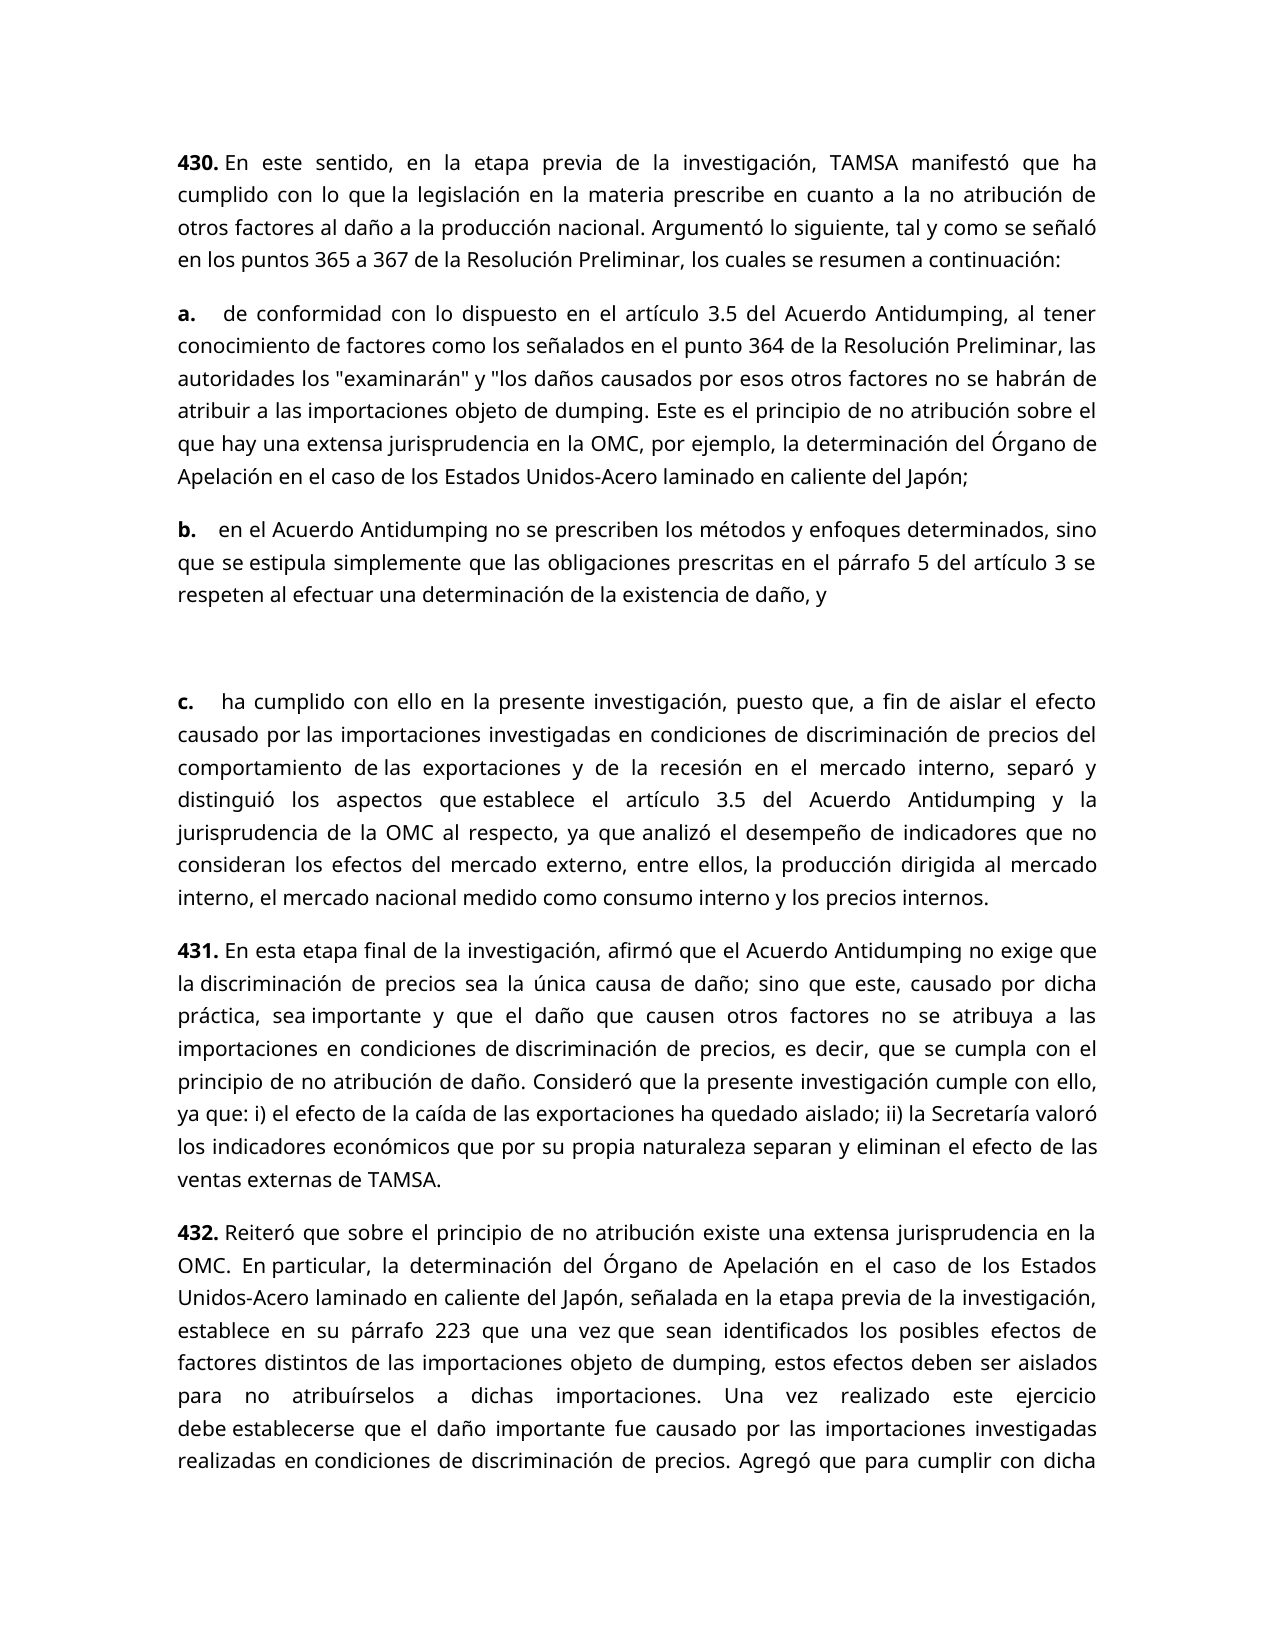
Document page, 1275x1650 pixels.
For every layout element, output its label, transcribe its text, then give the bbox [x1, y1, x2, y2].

text 430. En este sentido, en la etapa previa de la investigación, TAMSA manifestó que ha cumplido con lo que la legislación en la materia prescribe en cuanto a la no atribución de otros factores al daño a la producción nacional. Argumentó lo siguiente, tal y como se señaló en los puntos 365 a 367 de la Resolución Preliminar, los cuales se resumen a continuación: [177, 148, 1098, 274]
text 431. En esta etapa final de la investigación, afirmó que el Acuerdo Antidumping no exige que la discriminación de precios sea la única causa de daño; sino que este, causado por dicha práctica, sea importante y que el daño que causen otros factores no se atribuya a las importaciones en condiciones de discriminación de precios, es decir, que se cumpla con el principio de no atribución de daño. Consideró que la presente investigación cumple con ello, ya que: i) el efecto de la caída de las exportaciones ha quedado aislado; ii) la Secretaría valoró los indicadores económicos que por su propia naturaleza separan y eliminan el efecto de las ventas externas de TAMSA. [177, 936, 1098, 1193]
text b. en el Acuerdo Antidumping no se prescriben los métodos y enfoques determinados, sino que se estipula simplemente que las obligaciones prescritas en el párrafo 5 del artículo 3 se respeten al efectuar una determinación de la existencia de daño, y [177, 515, 1098, 609]
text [177, 1218, 1098, 1475]
text c. ha cumplido con ello en la presente investigación, puesto que, a fin de aislar el efecto causado por las importaciones investigadas en condiciones de discriminación de precios del comportamiento de las exportaciones y de la recesión en el mercado interno, separó y distinguió los aspectos que establece el artículo 3.5 del Acuerdo Antidumping y la jurisprudencia de la OMC al respecto, ya que analizó el desempeño de indicadores que no consideran los efectos del mercado externo, entre ellos, la producción dirigida al mercado interno, el mercado nacional medido como consumo interno y los precios internos. [177, 687, 1098, 911]
text a. de conformidad con lo dispuesto en el artículo 3.5 del Acuerdo Antidumping, al tener conocimiento de factores como los señalados en el punto 364 de la Resolución Preliminar, las autoridades los "examinarán" y "los daños causados por esos otros factores no se habrán de atribuir a las importaciones objeto de dumping. Este es el principio de no atribución sobre el que hay una extensa jurisprudencia en la OMC, por ejemplo, la determinación del Órgano de Apelación en el caso de los Estados Unidos-Acero laminado en caliente del Japón; [177, 299, 1098, 490]
